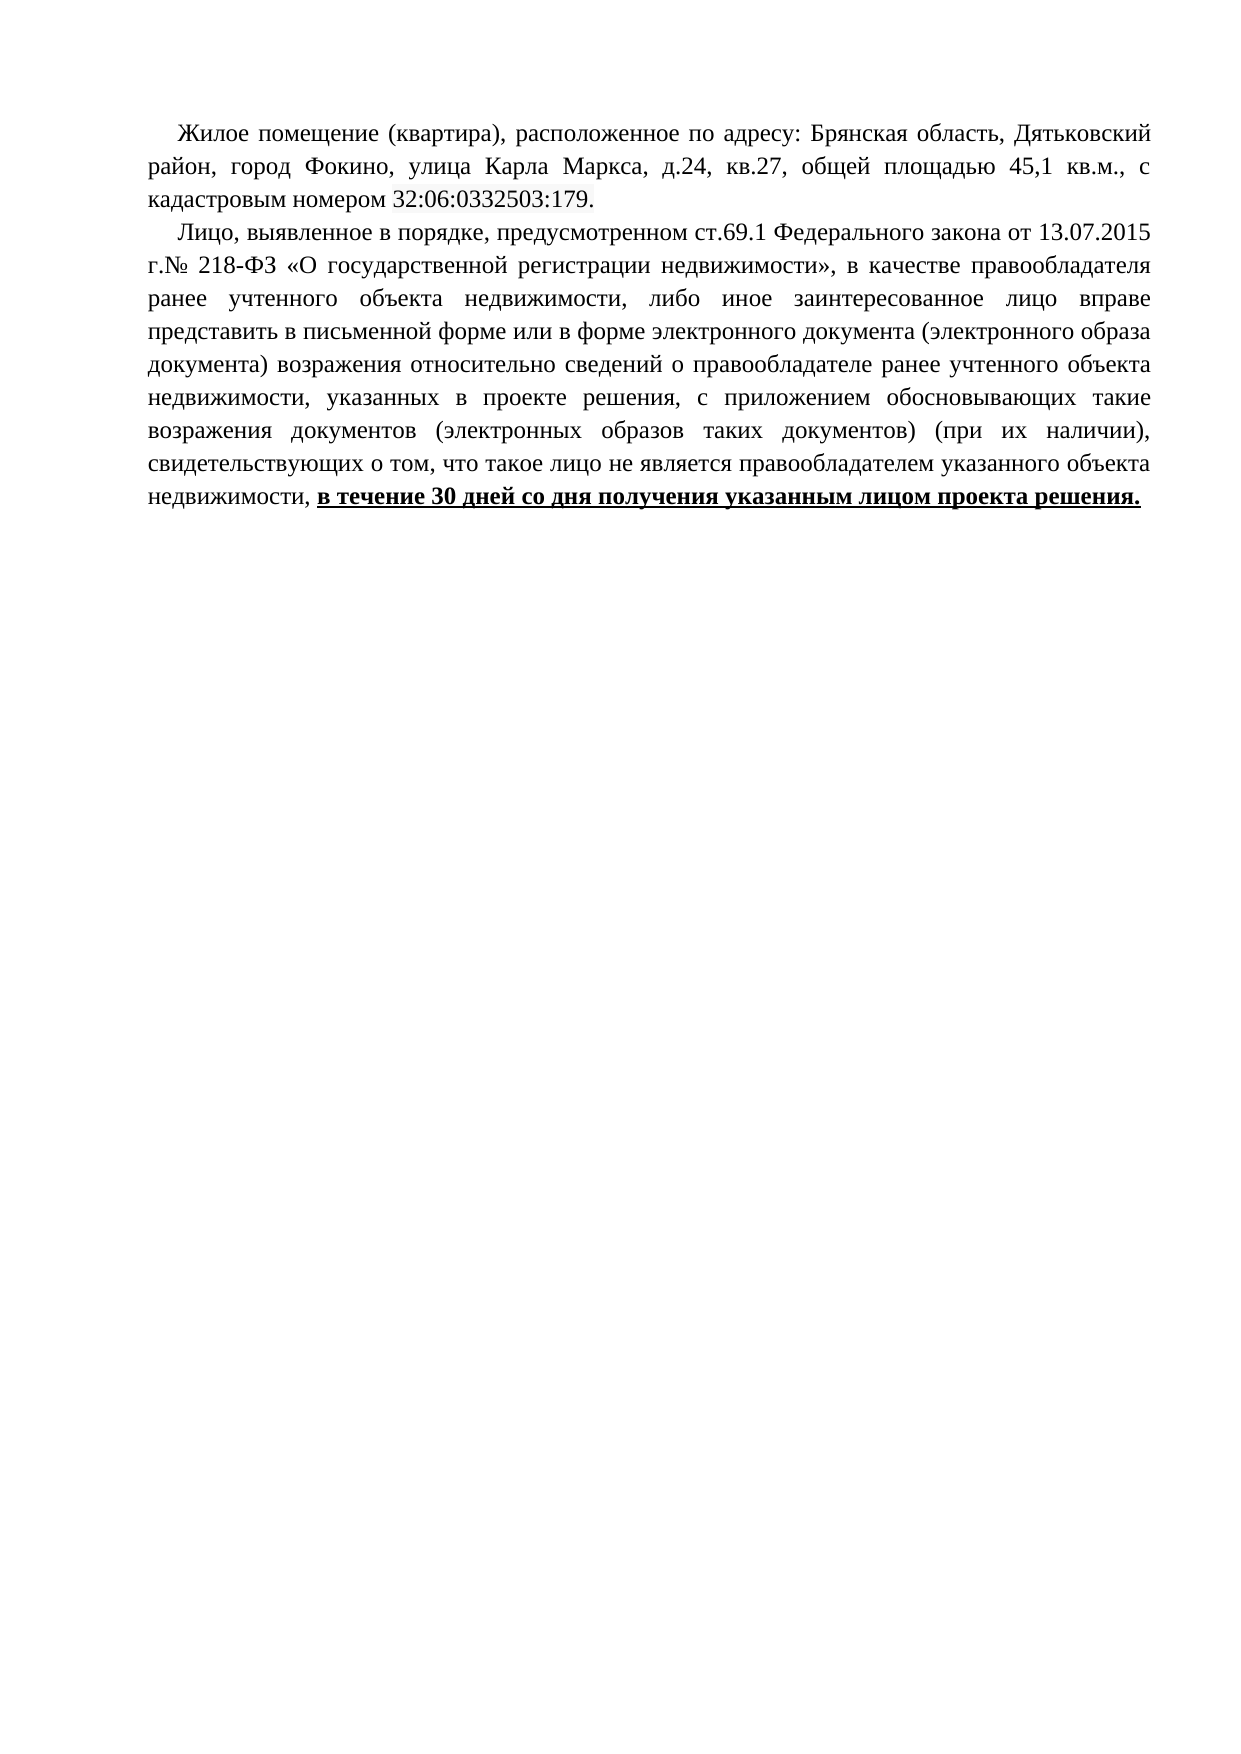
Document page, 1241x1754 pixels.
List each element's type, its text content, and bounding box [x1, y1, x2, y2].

text Лицо, выявленное в порядке, предусмотренном ст.69.1 Федерального закона от 13.07.2015 г.№ 218-ФЗ «О государственной регистрации недвижимости», в качестве правообладателя ранее учтенного объекта недвижимости, либо иное заинтересованное лицо вправе представить в письменной форме или в форме электронного документа (электронного образа документа) возражения относительно сведений о правообладателе ранее учтенного объекта недвижимости, указанных в проекте решения, с приложением обосновывающих такие возражения документов (электронных образов таких документов) (при их наличии), свидетельствующих о том, что такое лицо не является правообладателем указанного объекта недвижимости, в течение 30 дней со дня получения указанным лицом проекта решения. [148, 217, 1152, 510]
text Жилое помещение (квартира), расположенное по адресу: Брянская область, Дятьковский район, город Фокино, улица Карла Маркса, д.24, кв.27, общей площадью 45,1 кв.м., с кадастровым номером 32:06:0332503:179. [148, 118, 1152, 213]
